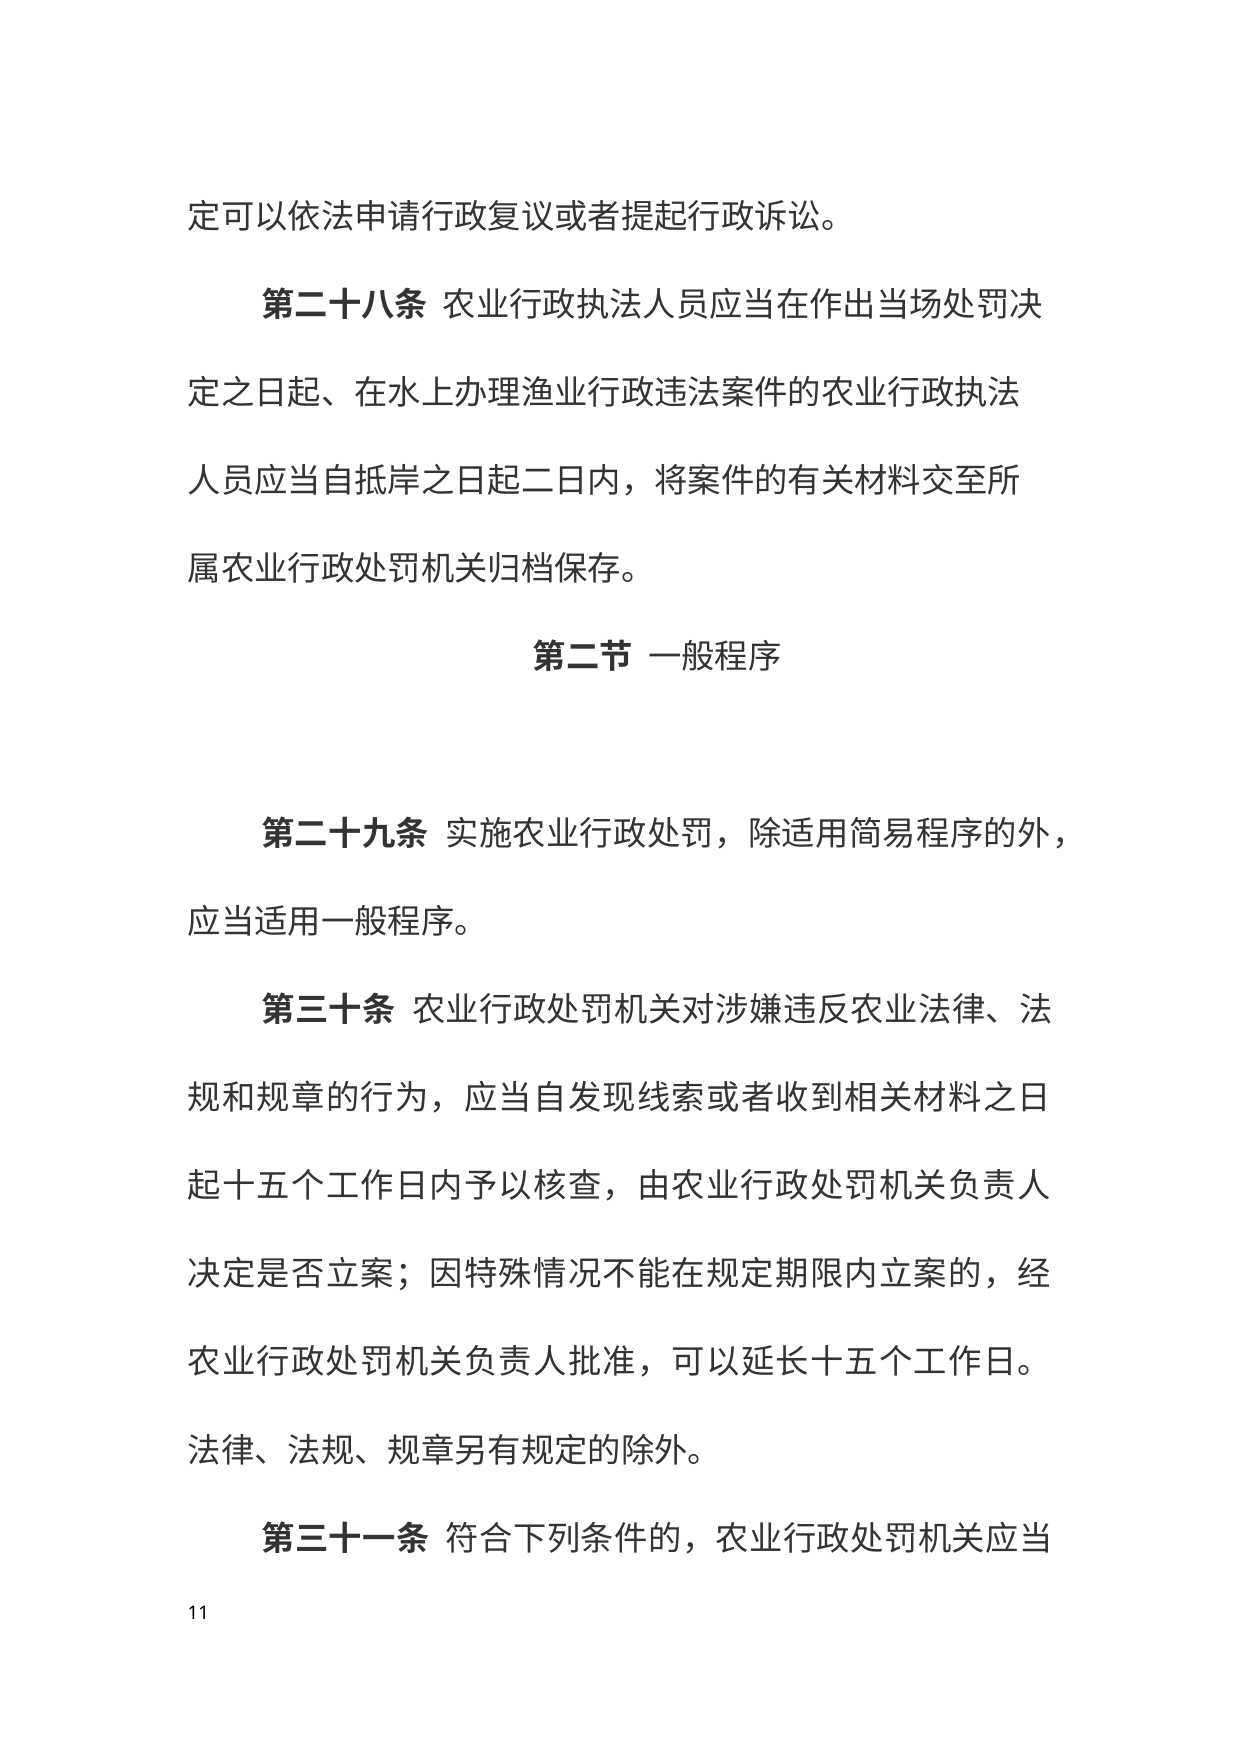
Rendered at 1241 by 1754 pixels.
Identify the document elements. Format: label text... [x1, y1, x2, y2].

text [187, 170, 1053, 258]
text 第二十八条 农业行政执法人员应当在作出当场处罚决定之日起、在水上办理渔业行政违法案件的农业行政执法人员应当自抵岸之日起二日内，将案件的有关材料交至所属农业行政处罚机关归档保存。 [187, 258, 1053, 610]
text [187, 1492, 1053, 1580]
text 第二十九条 实施农业行政处罚，除适用简易程序的外，应当适用一般程序。 [187, 787, 1053, 963]
text 第二节 一般程序 [187, 610, 1053, 698]
text 第三十条 农业行政处罚机关对涉嫌违反农业法律、法规和规章的行为，应当自发现线索或者收到相关材料之日起十五个工作日内予以核查，由农业行政处罚机关负责人决定是否立案；因特殊情况不能在规定期限内立案的，经农业行政处罚机关负责人批准，可以延长十五个工作日。法律、法规、规章另有规定的除外。 [187, 963, 1053, 1492]
